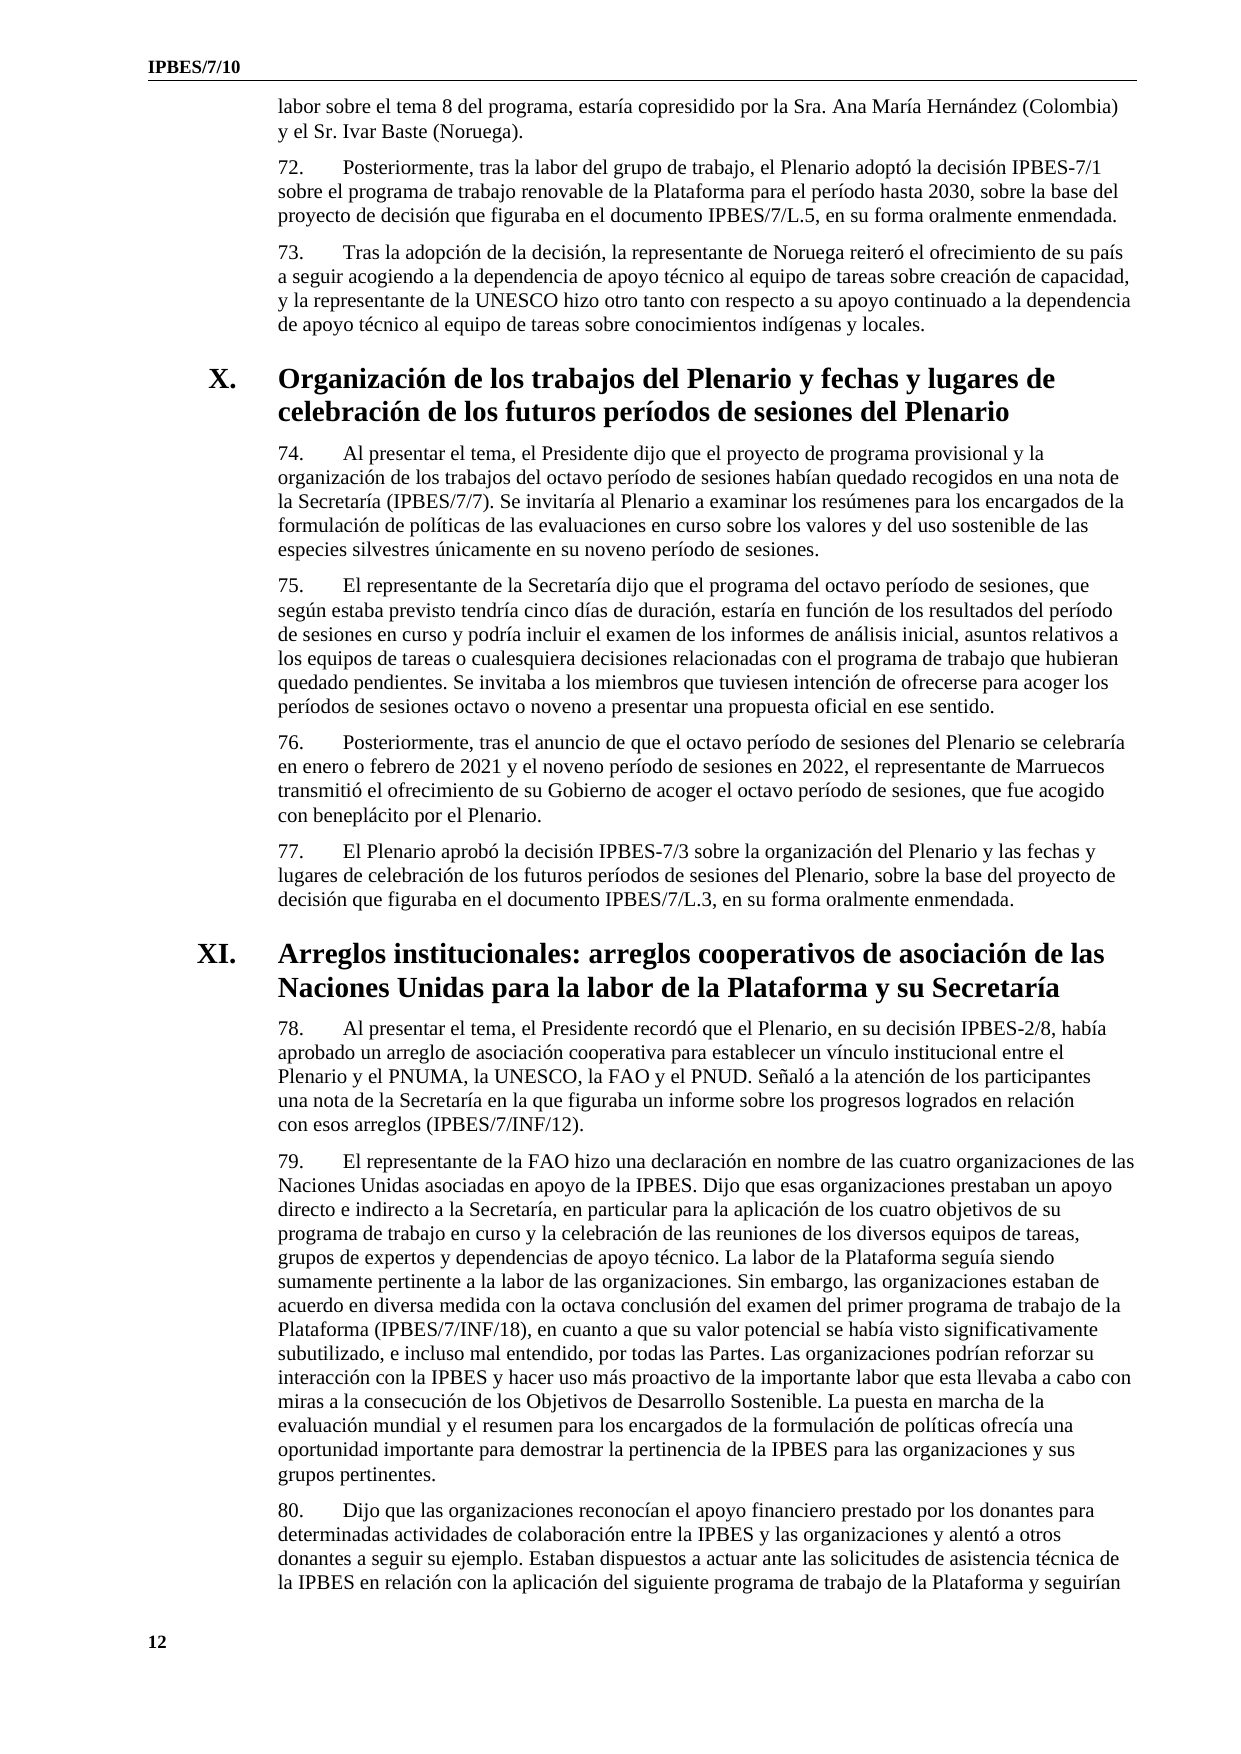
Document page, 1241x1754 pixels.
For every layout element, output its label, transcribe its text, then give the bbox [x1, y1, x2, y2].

text Posteriormente, tras la labor del grupo de trabajo, el Plenario adoptó la decisión IPBES-7/1 sobre el programa de trabajo renovable de la Plataforma para el período hasta 2030, sobre la base del proyecto de decisión que figuraba en el documento IPBES/7/L.5, en su forma oralmente enmendada. [278, 155, 1137, 227]
text Posteriormente, tras el anuncio de que el octavo período de sesiones del Plenario se celebraría en enero o febrero de 2021 y el noveno período de sesiones en 2022, el representante de Marruecos transmitió el ofrecimiento de su Gobierno de acoger el octavo período de sesiones, que fue acogido con beneplácito por el Plenario. [278, 730, 1137, 827]
text X. Organización de los trabajos del Plenario y fechas y lugares de celebración de los futuros períodos de sesiones del Plenario [148, 361, 1107, 428]
text El Plenario aprobó la decisión IPBES-7/3 sobre la organización del Plenario y las fechas y lugares de celebración de los futuros períodos de sesiones del Plenario, sobre la base del proyecto de decisión que figuraba en el documento IPBES/7/L.3, en su forma oralmente enmendada. [278, 839, 1137, 911]
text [278, 94, 1137, 143]
text El representante de la FAO hizo una declaración en nombre de las cuatro organizaciones de las Naciones Unidas asociadas en apoyo de la IPBES. Dijo que esas organizaciones prestaban un apoyo directo e indirecto a la Secretaría, en particular para la aplicación de los cuatro objetivos de su programa de trabajo en curso y la celebración de las reuniones de los diversos equipos de tareas, grupos de expertos y dependencias de apoyo técnico. La labor de la Plataforma seguía siendo sumamente pertinente a la labor de las organizaciones. Sin embargo, las organizaciones estaban de acuerdo en diversa medida con la octava conclusión del examen del primer programa de trabajo de la Plataforma (IPBES/7/INF/18), en cuanto a que su valor potencial se había visto significativamente subutilizado, e incluso mal entendido, por todas las Partes. Las organizaciones podrían reforzar su interacción con la IPBES y hacer uso más proactivo de la importante labor que esta llevaba a cabo con miras a la consecución de los Objetivos de Desarrollo Sostenible. La puesta en marcha de la evaluación mundial y el resumen para los encargados de la formulación de políticas ofrecía una oportunidad importante para demostrar la pertinencia de la IPBES para las organizaciones y sus grupos pertinentes. [278, 1149, 1137, 1486]
text XI. Arreglos institucionales: arreglos cooperativos de asociación de las Naciones Unidas para la labor de la Plataforma y su Secretaría [148, 936, 1107, 1003]
text Al presentar el tema, el Presidente dijo que el proyecto de programa provisional y la organización de los trabajos del octavo período de sesiones habían quedado recogidos en una nota de la Secretaría (IPBES/7/7). Se invitaría al Plenario a examinar los resúmenes para los encargados de la formulación de políticas de las evaluaciones en curso sobre los valores y del uso sostenible de las especies silvestres únicamente en su noveno período de sesiones. [278, 441, 1137, 561]
text Al presentar el tema, el Presidente recordó que el Plenario, en su decisión IPBES-2/8, había aprobado un arreglo de asociación cooperativa para establecer un vínculo institucional entre el Plenario y el PNUMA, la UNESCO, la FAO y el PNUD. Señaló a la atención de los participantes una nota de la Secretaría en la que figuraba un informe sobre los progresos logrados en relación con esos arreglos (IPBES/7/INF/12). [278, 1016, 1137, 1136]
text El representante de la Secretaría dijo que el programa del octavo período de sesiones, que según estaba previsto tendría cinco días de duración, estaría en función de los resultados del período de sesiones en curso y podría incluir el examen de los informes de análisis inicial, asuntos relativos a los equipos de tareas o cualesquiera decisiones relacionadas con el programa de trabajo que hubieran quedado pendientes. Se invitaba a los miembros que tuviesen intención de ofrecerse para acoger los períodos de sesiones octavo o noveno a presentar una propuesta oficial en ese sentido. [278, 573, 1137, 718]
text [278, 1498, 1137, 1594]
text Tras la adopción de la decisión, la representante de Noruega reiteró el ofrecimiento de su país a seguir acogiendo a la dependencia de apoyo técnico al equipo de tareas sobre creación de capacidad, y la representante de la UNESCO hizo otro tanto con respecto a su apoyo continuado a la dependencia de apoyo técnico al equipo de tareas sobre conocimientos indígenas y locales. [278, 240, 1137, 336]
